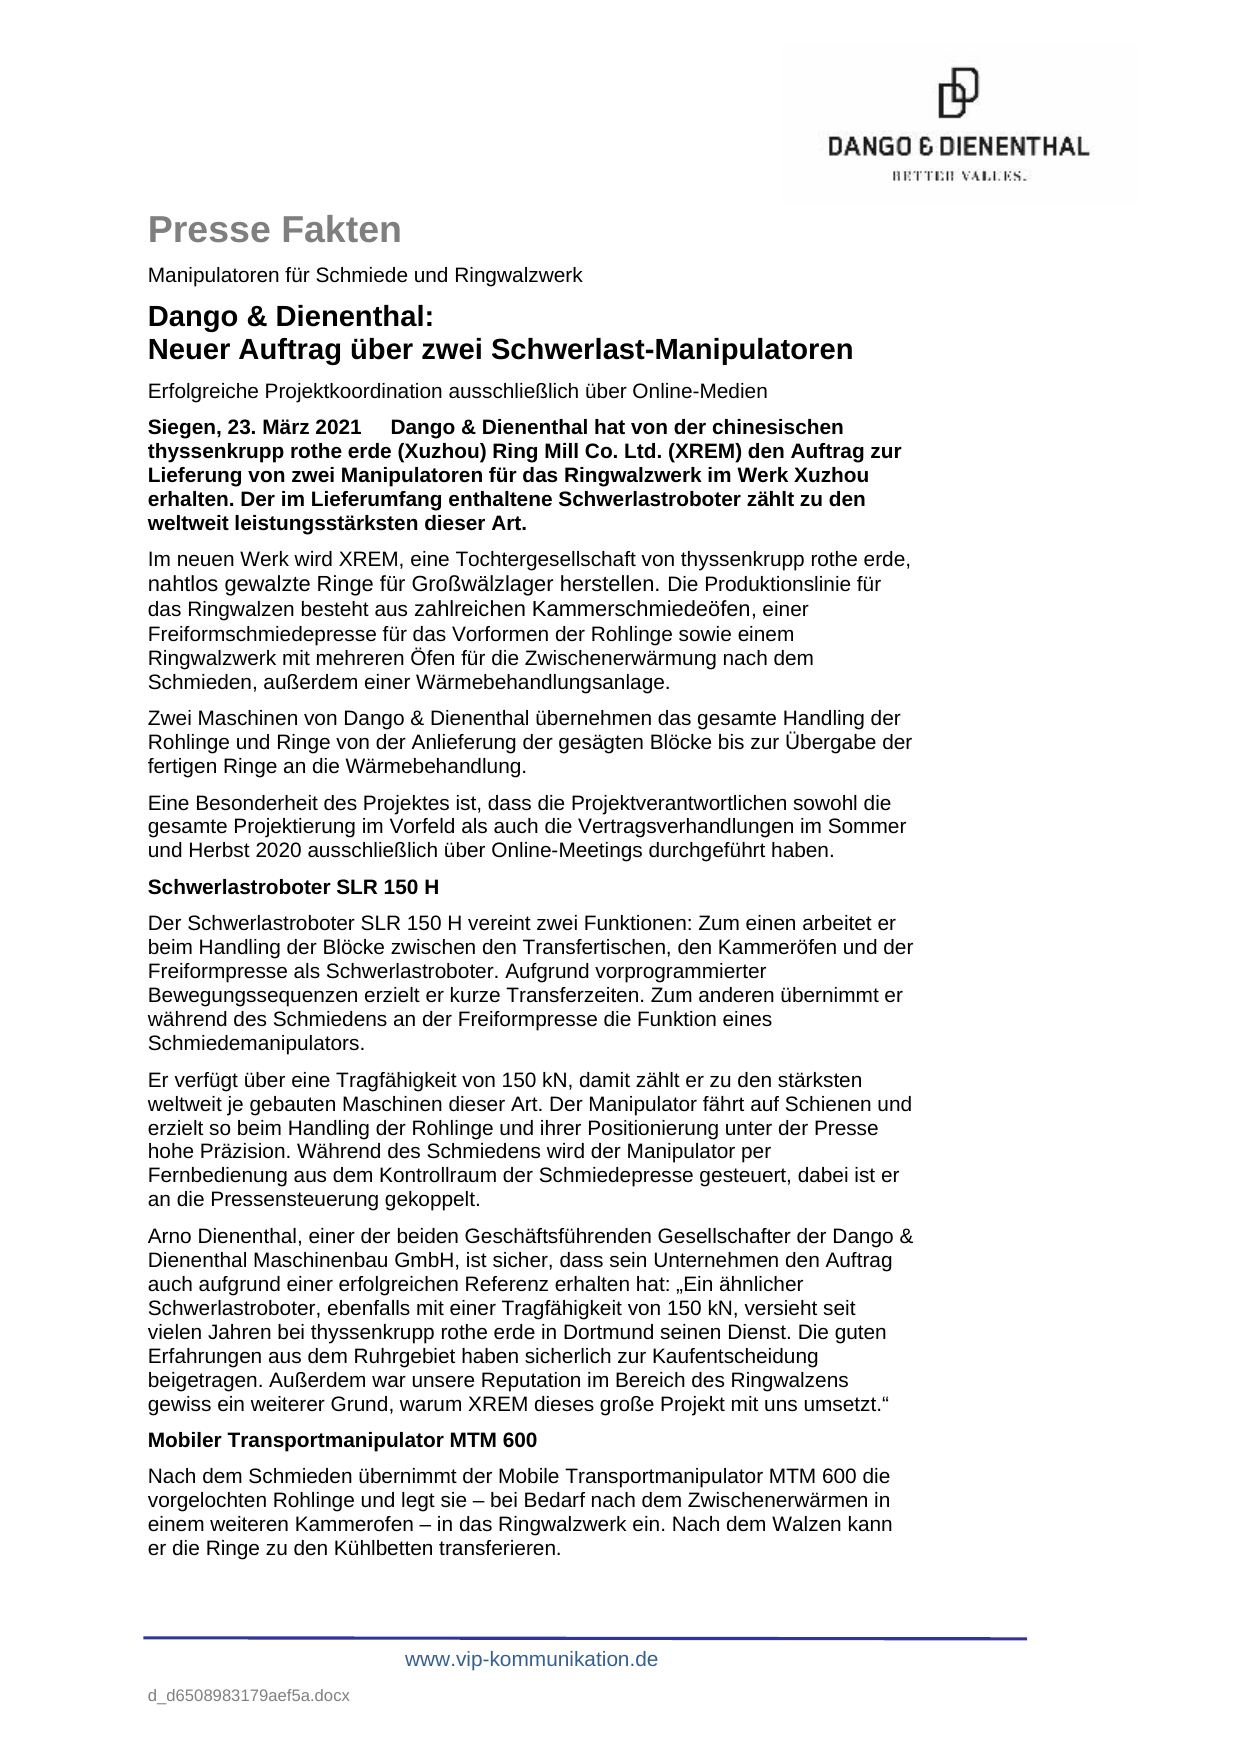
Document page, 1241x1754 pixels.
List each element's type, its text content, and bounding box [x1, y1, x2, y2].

text Erfolgreiche Projektkoordination ausschließlich über Online-Medien [148, 378, 916, 402]
text Er verfügt über eine Tragfähigkeit von 150 kN, damit zählt er zu den stärksten weltweit je gebauten Maschinen dieser Art. Der Manipulator fährt auf Schienen und erzielt so beim Handling der Rohlinge und ihrer Positionierung unter der Presse hohe Präzision. Während des Schmiedens wird der Manipulator per Fernbedienung aus dem Kontrollraum der Schmiedepresse gesteuert, dabei ist er an die Pressensteuerung gekoppelt. [148, 1067, 916, 1211]
text Der Schwerlastroboter SLR 150 H vereint zwei Funktionen: Zum einen arbeitet er beim Handling der Blöcke zwischen den Transfertischen, den Kammeröfen und der Freiformpresse als Schwerlastroboter. Aufgrund vorprogrammierter Bewegungssequenzen erzielt er kurze Transferzeiten. Zum anderen übernimmt er während des Schmiedens an der Freiformpresse die Funktion eines Schmiedemanipulators. [148, 911, 916, 1055]
text Siegen, 23. März 2021 Dango & Dienenthal hat von der chinesischen thyssenkrupp rothe erde (Xuzhou) Ring Mill Co. Ltd. (XREM) den Auftrag zur Lieferung von zwei Manipulatoren für das Ringwalzwerk im Werk Xuzhou erhalten. Der im Lieferumfang enthaltene Schwerlastroboter zählt zu den weltweit leistungsstärksten dieser Art. [148, 415, 916, 535]
text Nach dem Schmieden übernimmt der Mobile Transportmanipulator MTM 600 die vorgelochten Rohlinge und legt sie – bei Bedarf nach dem Zwischenerwärmen in einem weiteren Kammerofen – in das Ringwalzwerk ein. Nach dem Walzen kann er die Ringe zu den Kühlbetten transferieren. [148, 1464, 916, 1560]
text Im neuen Werk wird XREM, eine Tochtergesellschaft von thyssenkrupp rothe erde, nahtlos gewalzte Ringe für Großwälzlager herstellen. Die Produktionslinie für das Ringwalzen besteht aus zahlreichen Kammerschmiedeöfen, einer Freiformschmiedepresse für das Vorformen der Rohlinge sowie einem Ringwalzwerk mit mehreren Öfen für die Zwischenerwärmung nach dem Schmieden, außerdem einer Wärmebehandlungsanlage. [148, 547, 916, 693]
text Eine Besonderheit des Projektes ist, dass die Projektverantwortlichen sowohl die gesamte Projektierung im Vorfeld als auch die Vertragsverhandlungen im Sommer und Herbst 2020 ausschließlich über Online-Meetings durchgeführt haben. [148, 790, 916, 862]
text Zwei Maschinen von Dango & Dienenthal übernehmen das gesamte Handling der Rohlinge und Ringe von der Anlieferung der gesägten Blöcke bis zur Übergabe der fertigen Ringe an die Wärmebehandlung. [148, 706, 916, 778]
text Dango & Dienenthal: Neuer Auftrag über zwei Schwerlast-Manipulatoren [148, 299, 916, 366]
text Presse Fakten [148, 207, 916, 250]
text Arno Dienenthal, einer der beiden Geschäftsführenden Gesellschafter der Dango & Dienenthal Maschinenbau GmbH, ist sicher, dass sein Unternehmen den Auftrag auch aufgrund einer erfolgreichen Referenz erhalten hat: „Ein ähnlicher Schwerlastroboter, ebenfalls mit einer Tragfähigkeit von 150 kN, versieht seit vielen Jahren bei thyssenkrupp rothe erde in Dortmund seinen Dienst. Die guten Erfahrungen aus dem Ruhrgebiet haben sicherlich zur Kaufentscheidung beigetragen. Außerdem war unsere Reputation im Bereich des Ringwalzens gewiss ein weiterer Grund, warum XREM dieses große Projekt mit uns umsetzt.“ [148, 1224, 915, 1415]
text Manipulatoren für Schmiede und Ringwalzwerk [148, 262, 916, 286]
picture [781, 43, 1138, 206]
text Mobiler Transportmanipulator MTM 600 [148, 1428, 915, 1452]
text Schwerlastroboter SLR 150 H [148, 875, 916, 899]
